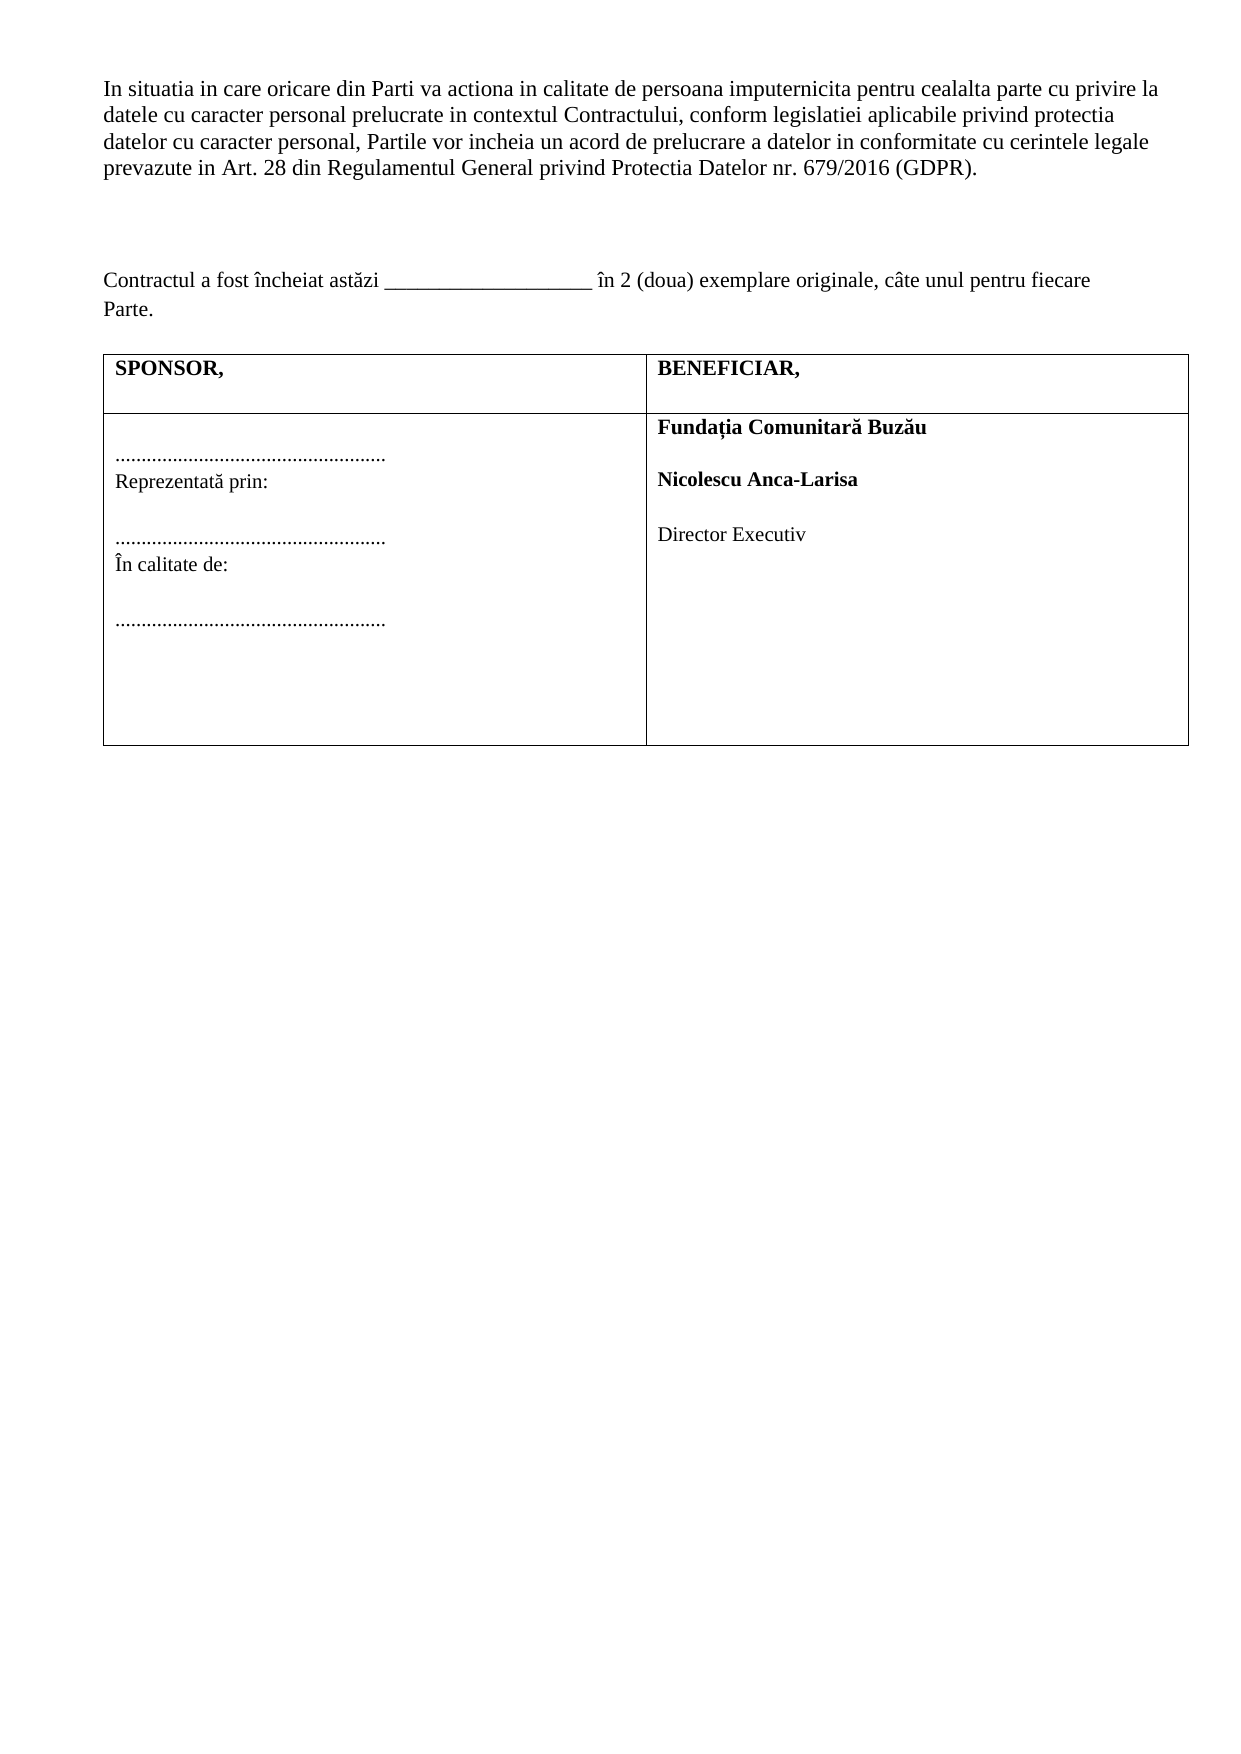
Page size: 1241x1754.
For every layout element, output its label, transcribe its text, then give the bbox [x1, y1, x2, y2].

text In situatia in care oricare din Parti va actiona in calitate de persoana imputernicita pentru cealalta parte cu privire la datele cu caracter personal prelucrate in contextul Contractului, conform legislatiei aplicabile privind protectia datelor cu caracter personal, Partile vor incheia un acord de prelucrare a datelor in conformitate cu cerintele legale prevazute in Art. 28 din Regulamentul General privind Protectia Datelor nr. 679/2016 (GDPR). [103, 75, 1165, 180]
table_header BENEFICIAR, [647, 355, 1188, 413]
table_header SPONSOR, [104, 355, 646, 413]
table_cell Fundația Comunitară Buzău Nicolescu Anca-Larisa Director Executiv [647, 414, 1188, 745]
table_cell .................................................... Reprezentată prin: .................................................... În calitate de: .................................................... [104, 414, 646, 745]
text Contractul a fost încheiat astăzi ___________________ în 2 (doua) exemplare originale, câte unul pentru fiecare Parte. [103, 267, 1092, 321]
